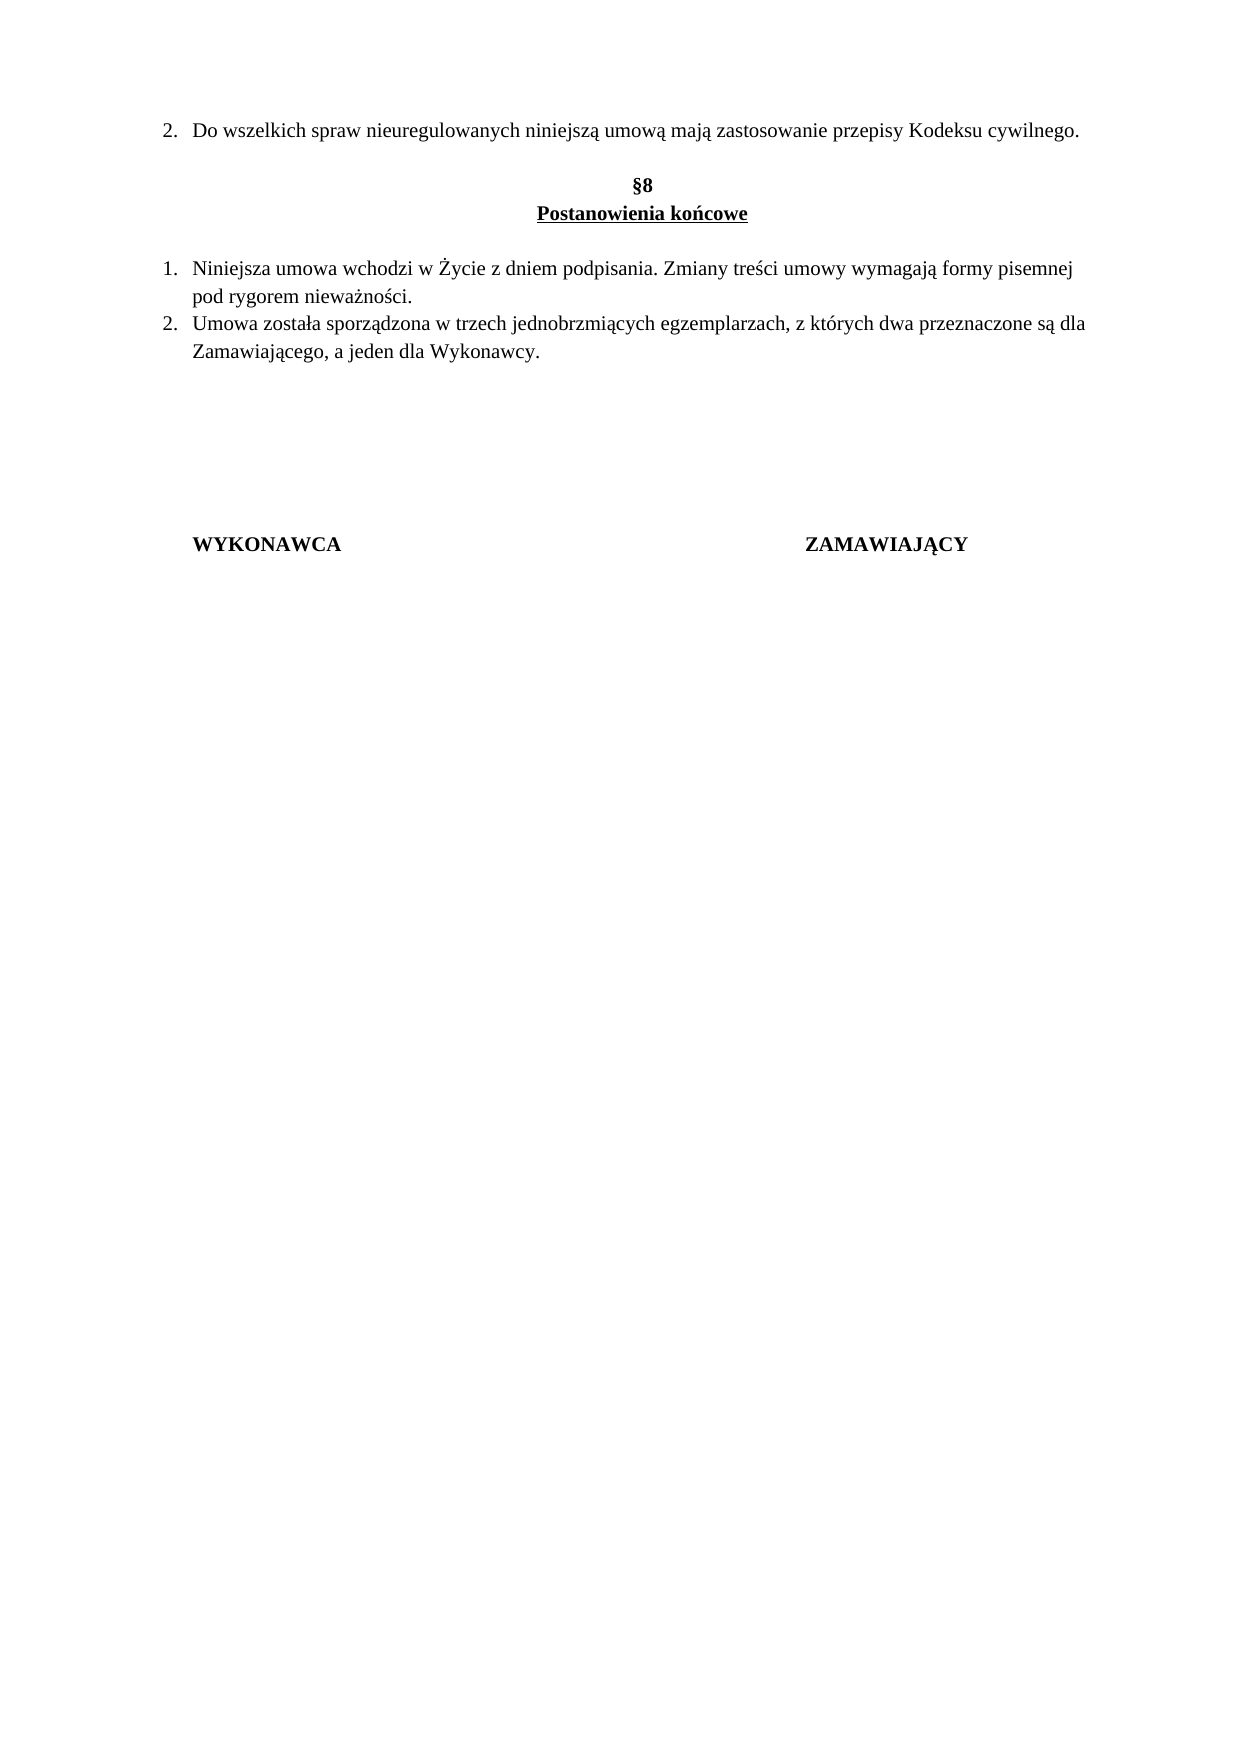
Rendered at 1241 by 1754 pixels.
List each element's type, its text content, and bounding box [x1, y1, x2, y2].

list WYKONAWCA ZAMAWIAJĄCY [192, 532, 1093, 556]
list Umowa została sporządzona w trzech jednobrzmiących egzemplarzach, z których dwa przeznaczone są dla Zamawiającego, a jeden dla Wykonawcy. [162, 311, 1093, 363]
list Do wszelkich spraw nieuregulowanych niniejszą umową mają zastosowanie przepisy Kodeksu cywilnego. [162, 118, 1093, 142]
list Niniejsza umowa wchodzi w Życie z dniem podpisania. Zmiany treści umowy wymagają formy pisemnej pod rygorem nieważności. [162, 256, 1093, 308]
list Postanowienia końcowe [192, 201, 1093, 225]
list §8 [192, 173, 1093, 197]
